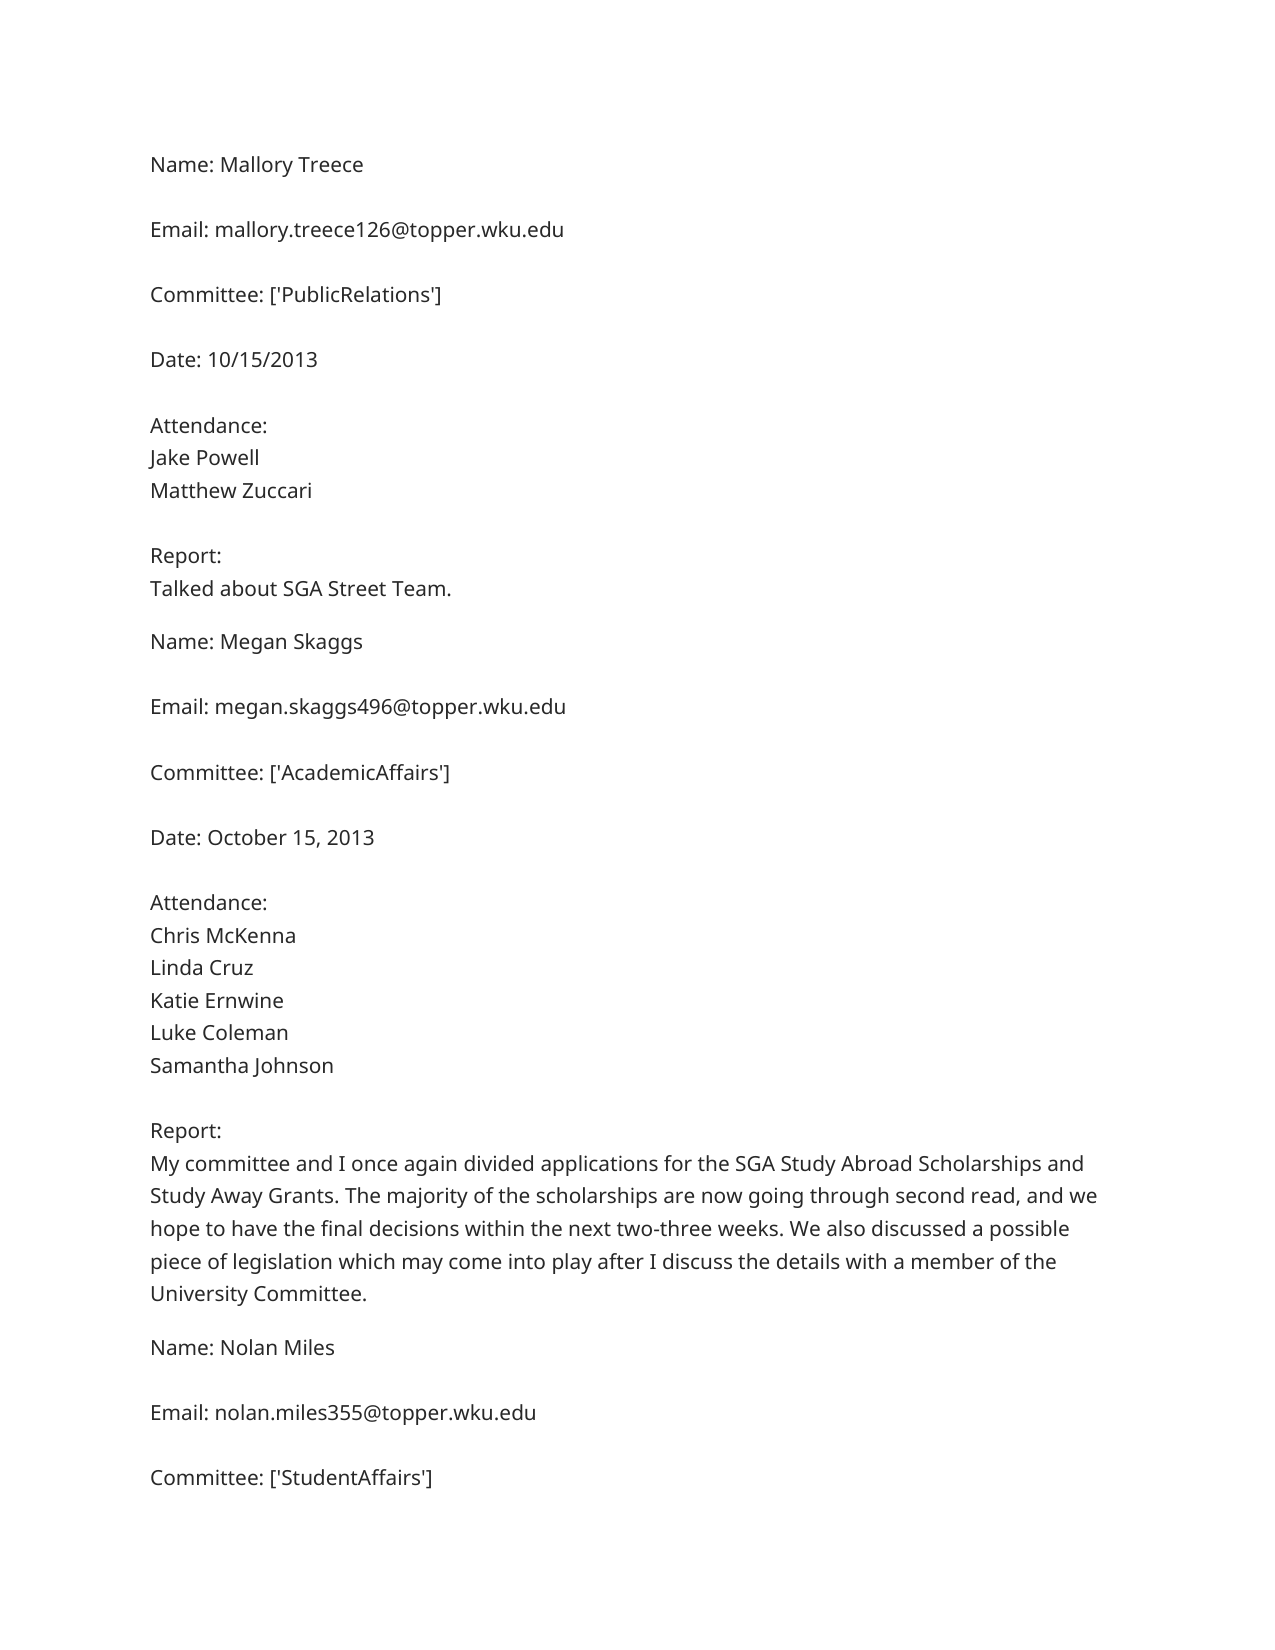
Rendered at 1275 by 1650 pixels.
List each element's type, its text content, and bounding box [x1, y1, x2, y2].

text Name: Mallory Treece Email: mallory.treece126@topper.wku.edu Committee: ['PublicRelations'] Date: 10/15/2013 Attendance: Jake Powell Matthew Zuccari Report: Talked about SGA Street Team. [150, 150, 1125, 602]
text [150, 1333, 1125, 1492]
text Name: Megan Skaggs Email: megan.skaggs496@topper.wku.edu Committee: ['AcademicAffairs'] Date: October 15, 2013 Attendance: Chris McKenna Linda Cruz Katie Ernwine Luke Coleman Samantha Johnson Report: My committee and I once again divided applications for the SGA Study Abroad Scholarships and Study Away Grants. The majority of the scholarships are now going through second read, and we hope to have the final decisions within the next two-three weeks. We also discussed a possible piece of legislation which may come into play after I discuss the details with a member of the University Committee. [150, 627, 1125, 1308]
